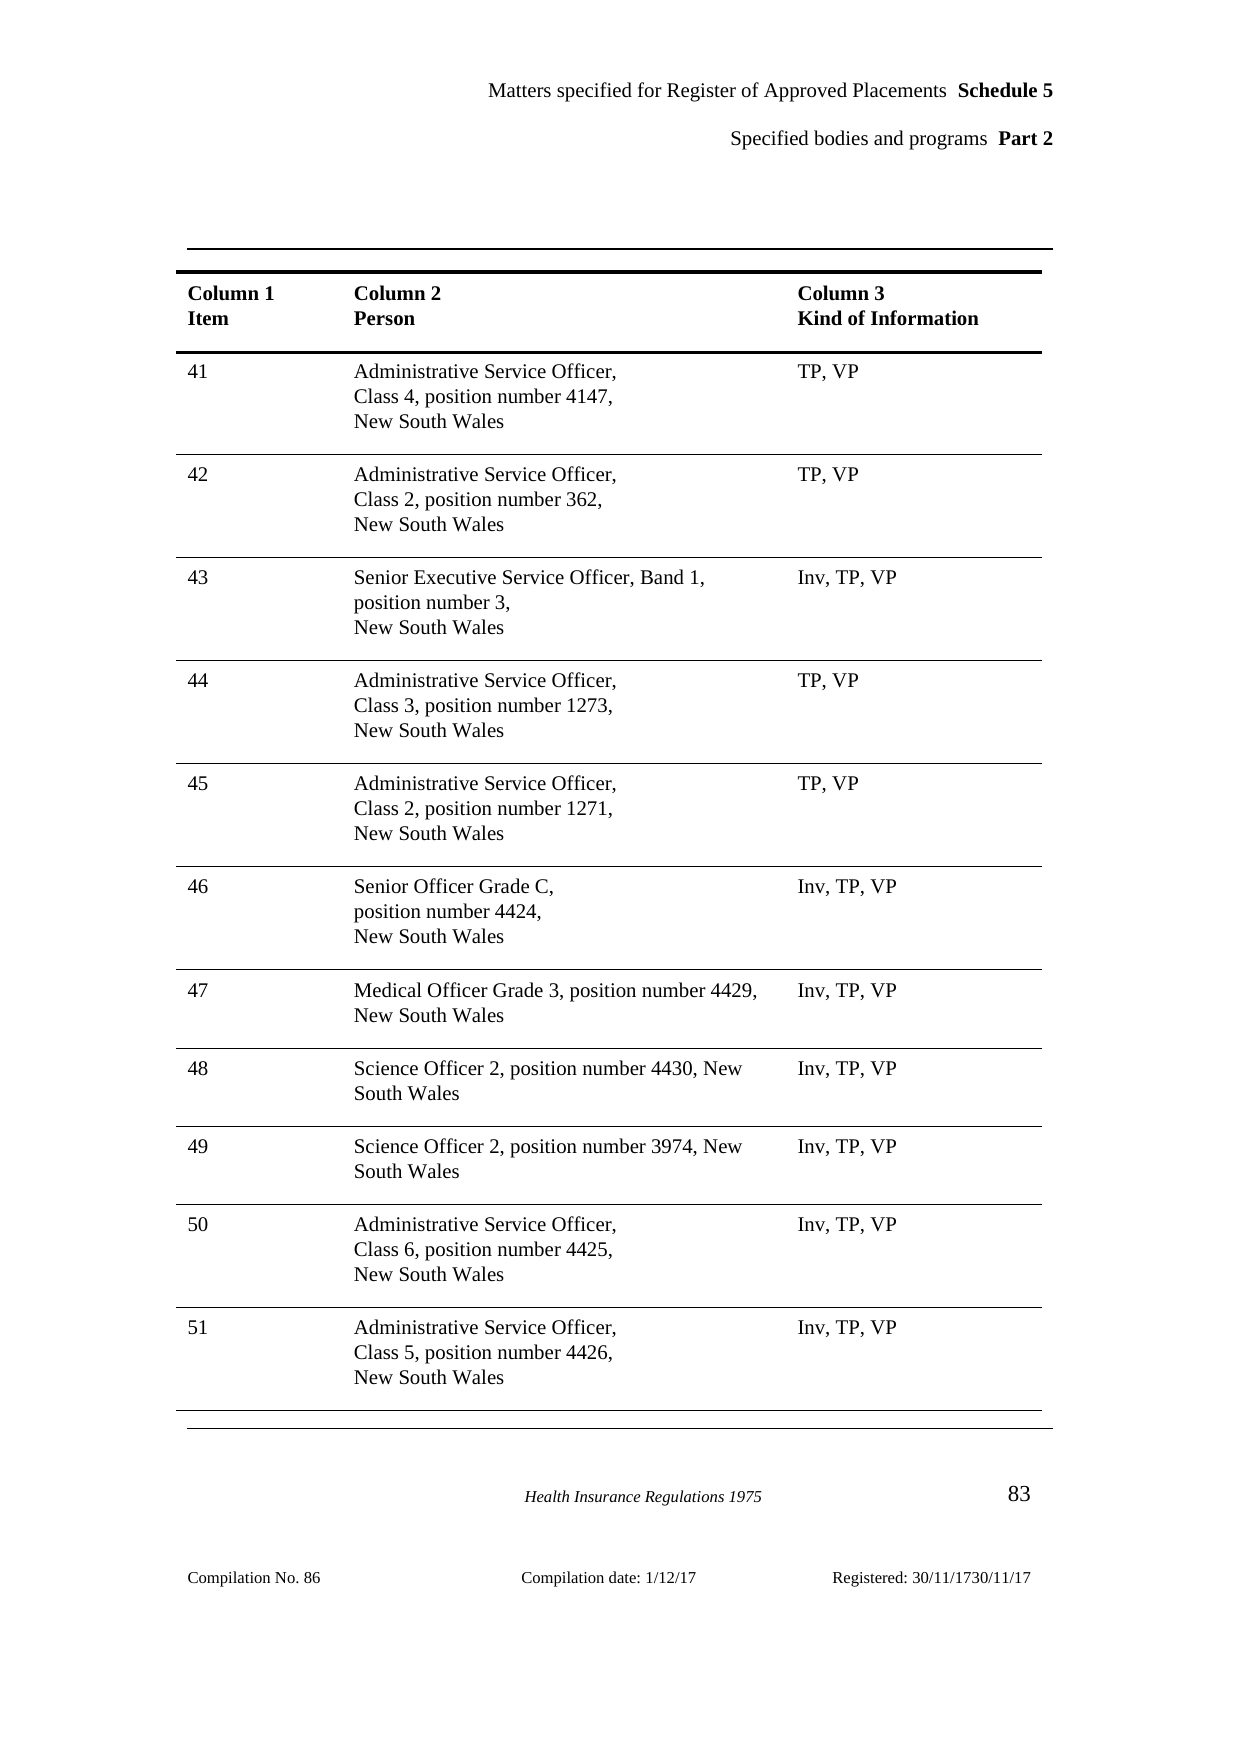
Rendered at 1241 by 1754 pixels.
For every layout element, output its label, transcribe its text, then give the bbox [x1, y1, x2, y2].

table_cell 45 [176, 764, 342, 866]
table_cell 44 [176, 661, 342, 763]
table_cell 41 [176, 354, 342, 454]
table_cell 50 [176, 1205, 342, 1307]
table_cell Administrative Service Officer, Class 2, position number 1271, New South Wales [343, 764, 786, 866]
table_cell Inv, TP, VP [786, 1127, 1042, 1204]
table_cell 49 [176, 1127, 342, 1204]
table_cell Inv, TP, VP [786, 1049, 1042, 1126]
table_cell Senior Executive Service Officer, Band 1, position number 3, New South Wales [343, 558, 786, 660]
table_cell 48 [176, 1049, 342, 1126]
table_cell Administrative Service Officer, Class 2, position number 362, New South Wales [343, 455, 786, 557]
table_cell 43 [176, 558, 342, 660]
table_cell Inv, TP, VP [786, 558, 1042, 660]
table_cell Inv, TP, VP [786, 1308, 1042, 1410]
table_cell 47 [176, 970, 342, 1047]
table_header Column 3 Kind of Information [786, 274, 1042, 351]
table_cell Science Officer 2, position number 3974, New South Wales [343, 1127, 786, 1204]
table_cell Administrative Service Officer, Class 6, position number 4425, New South Wales [343, 1205, 786, 1307]
table_cell Science Officer 2, position number 4430, New South Wales [343, 1049, 786, 1126]
table_cell TP, VP [786, 764, 1042, 866]
table_header Column 2 Person [343, 274, 786, 351]
table_cell Medical Officer Grade 3, position number 4429, New South Wales [343, 970, 786, 1047]
table_cell Administrative Service Officer, Class 3, position number 1273, New South Wales [343, 661, 786, 763]
table_header Column 1 Item [176, 274, 342, 351]
table_cell 42 [176, 455, 342, 557]
table_cell Inv, TP, VP [786, 970, 1042, 1047]
table_cell Senior Officer Grade C, position number 4424, New South Wales [343, 867, 786, 969]
table_cell Inv, TP, VP [786, 867, 1042, 969]
table_cell Administrative Service Officer, Class 5, position number 4426, New South Wales [343, 1308, 786, 1410]
table_cell Administrative Service Officer, Class 4, position number 4147, New South Wales [343, 354, 786, 454]
table_cell TP, VP [786, 661, 1042, 763]
table_cell Inv, TP, VP [786, 1205, 1042, 1307]
table_cell TP, VP [786, 354, 1042, 454]
table_cell 51 [176, 1308, 342, 1410]
table_cell TP, VP [786, 455, 1042, 557]
table_cell 46 [176, 867, 342, 969]
